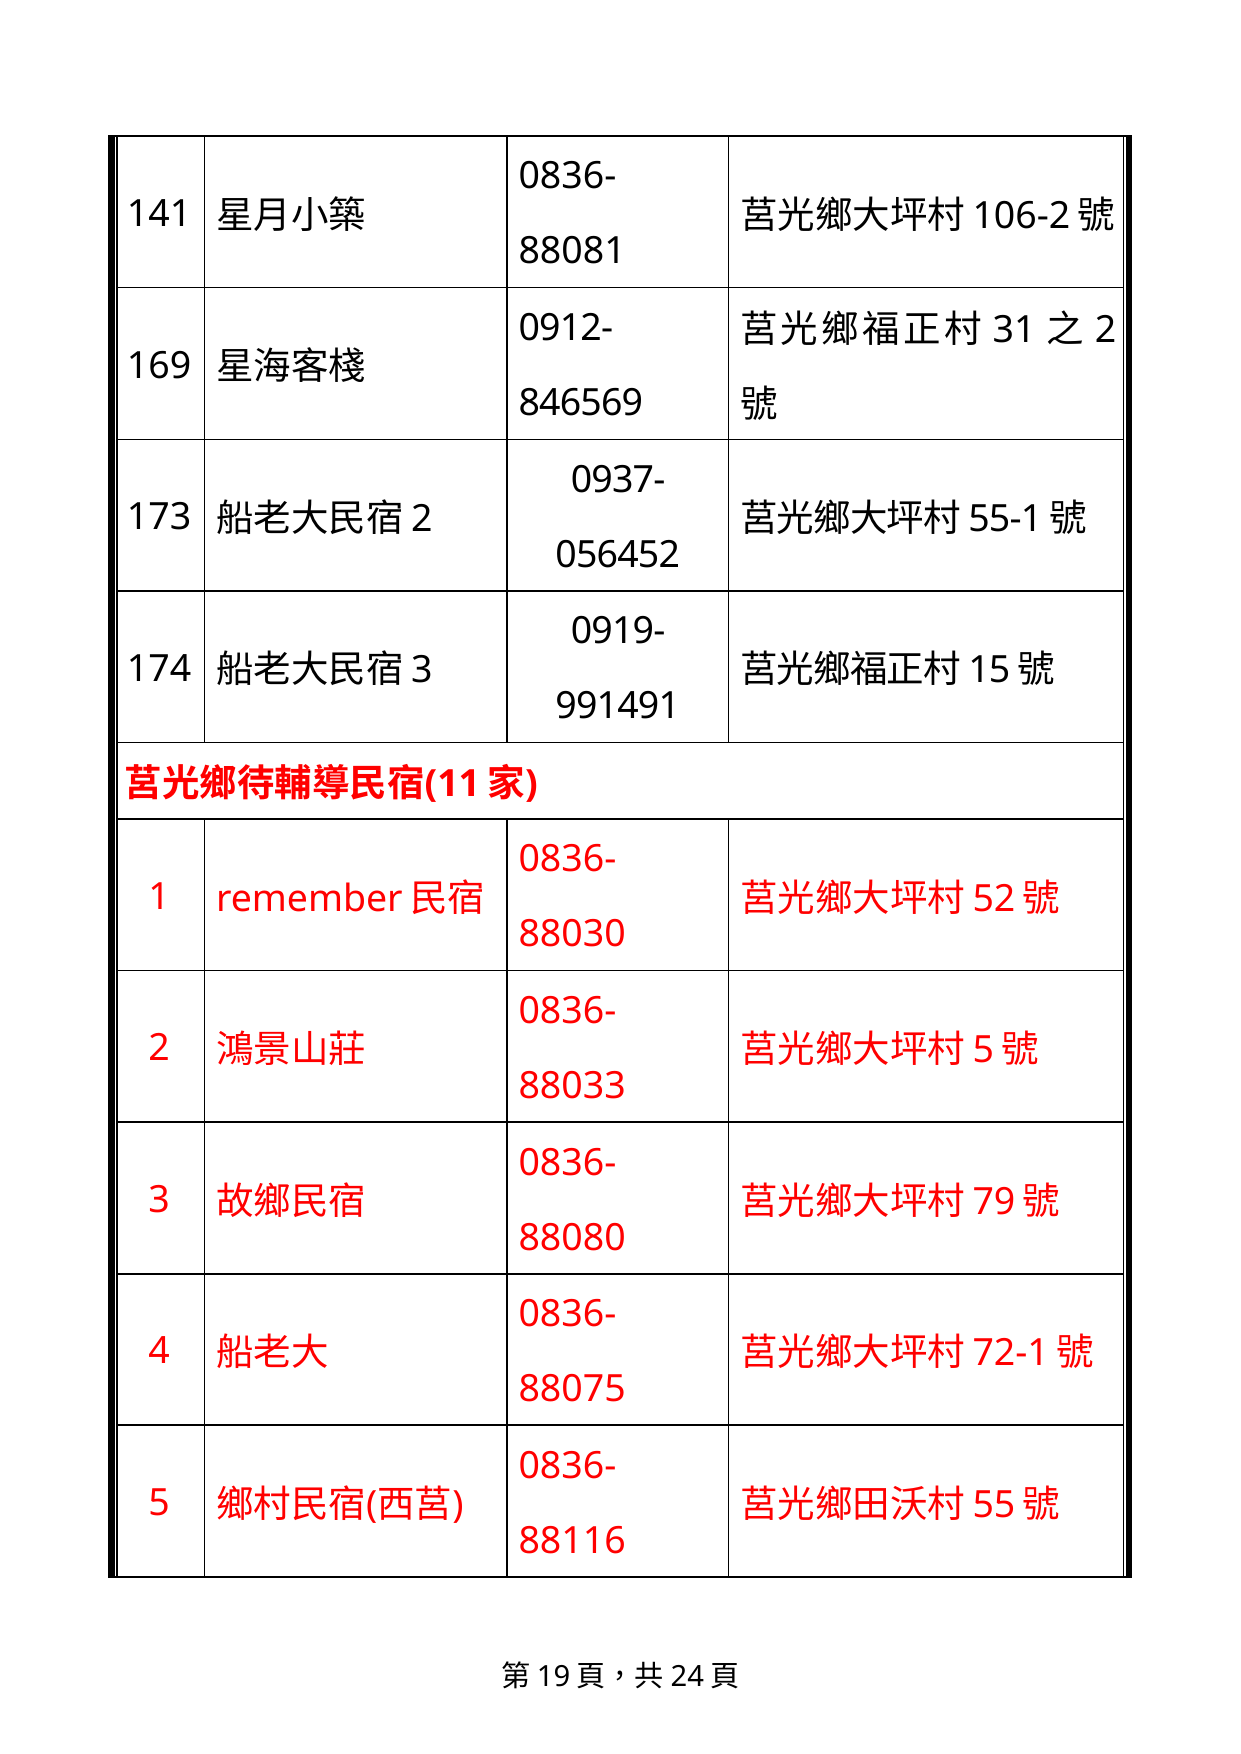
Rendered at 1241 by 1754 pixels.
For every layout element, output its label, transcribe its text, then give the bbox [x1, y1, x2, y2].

table_cell 星海客棧 [205, 288, 506, 438]
table_cell 鄉村民宿(西莒) [205, 1426, 506, 1576]
table_cell 莒光鄉大坪村5號 [729, 971, 1123, 1121]
table_cell 莒光鄉大坪村106-2號 [729, 137, 1123, 287]
table_cell 1 [118, 820, 204, 970]
table_cell 0912-846569 [508, 288, 728, 438]
table_cell 0836-88081 [508, 137, 728, 287]
table_cell 0836-88033 [508, 971, 728, 1121]
table_cell 169 [118, 288, 204, 438]
table_cell 莒光鄉福正村15號 [729, 592, 1123, 742]
table_cell 2 [118, 971, 204, 1121]
table_cell 莒光鄉福正村31之2號 [729, 288, 1123, 438]
table_cell 鴻景山莊 [205, 971, 506, 1121]
table_cell 莒光鄉待輔導民宿(11家) [118, 743, 1123, 818]
table_cell 船老大民宿2 [205, 440, 506, 590]
table_cell 莒光鄉田沃村55號 [729, 1426, 1123, 1576]
table_cell 莒光鄉大坪村55-1號 [729, 440, 1123, 590]
table_cell 莒光鄉大坪村52號 [729, 820, 1123, 970]
table_cell 船老大民宿3 [205, 592, 506, 742]
table_cell 莒光鄉大坪村79號 [729, 1123, 1123, 1273]
table_cell 星月小築 [205, 137, 506, 287]
table_cell 0836-88030 [508, 820, 728, 970]
table_cell 0836-88080 [508, 1123, 728, 1273]
table_cell 莒光鄉大坪村72-1號 [729, 1275, 1123, 1424]
table_cell 船老大 [205, 1275, 506, 1424]
table_cell 174 [118, 592, 204, 742]
table_cell 5 [118, 1426, 204, 1576]
table_cell 4 [118, 1275, 204, 1424]
table_cell 0937-056452 [508, 440, 728, 590]
table_cell 故鄉民宿 [205, 1123, 506, 1273]
table_cell 0836-88116 [508, 1426, 728, 1576]
table_cell 3 [118, 1123, 204, 1273]
table_cell 141 [118, 137, 204, 287]
table_cell remember民宿 [205, 820, 506, 970]
table_cell 173 [118, 440, 204, 590]
table_cell 0836-88075 [508, 1275, 728, 1424]
table_cell 0919-991491 [508, 592, 728, 742]
